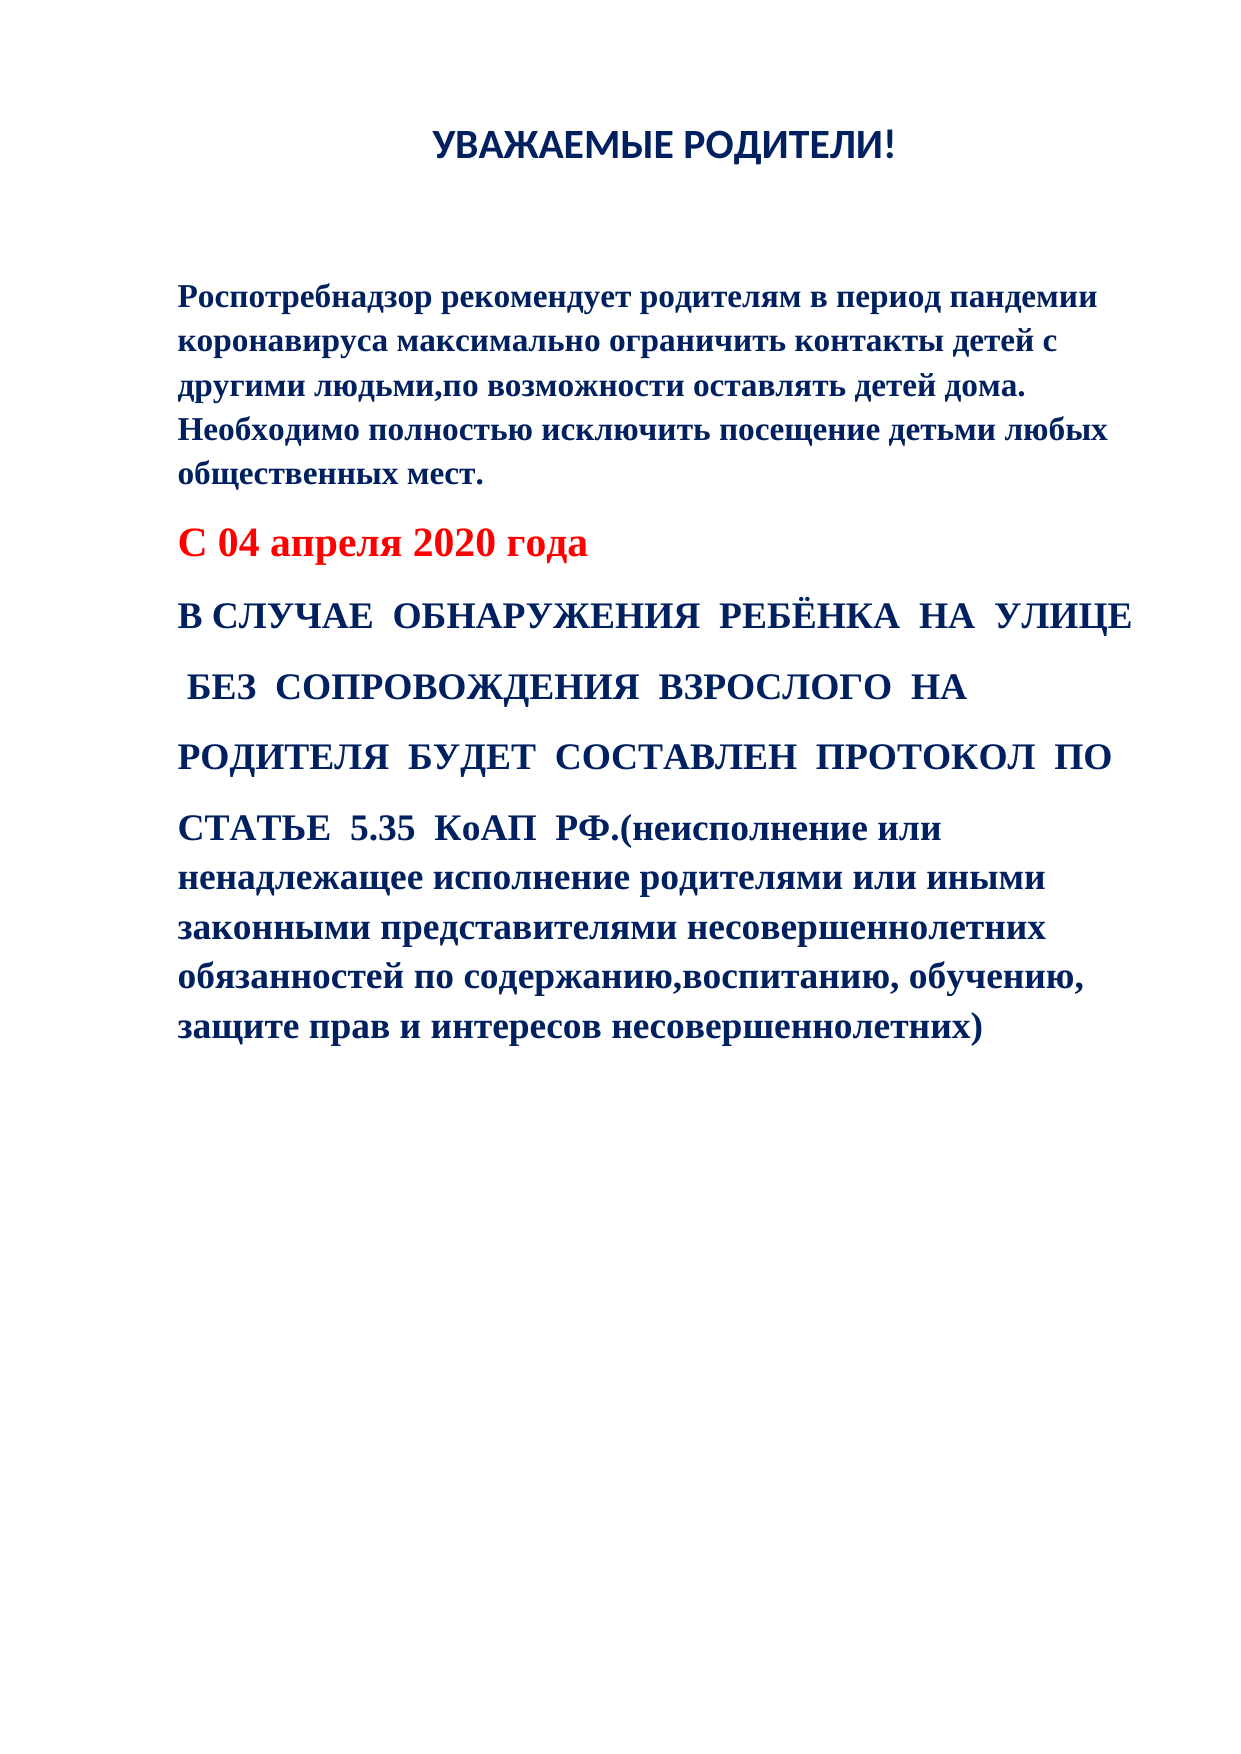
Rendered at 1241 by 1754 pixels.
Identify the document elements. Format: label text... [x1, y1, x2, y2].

text УВАЖАЕМЫЕ РОДИТЕЛИ! [177, 118, 1152, 169]
text БЕЗ СОПРОВОЖДЕНИЯ ВЗРОСЛОГО НА [177, 664, 1152, 707]
text Роспотребнадзор рекомендует родителям в период пандемии коронавируса максимально ограничить контакты детей с другими людьми,по возможности оставлять детей дома. Необходимо полностью исключить посещение детьми любых общественных мест. [177, 277, 1152, 491]
text С 04 апреля 2020 года [177, 518, 1152, 566]
text СТАТЬЕ 5.35 КоАП РФ.(неисполнение или ненадлежащее исполнение родителями или иными законными представителями несовершеннолетних обязанностей по содержанию,воспитанию, обучению, защите прав и интересов несовершеннолетних) [177, 805, 1152, 1046]
text В СЛУЧАЕ ОБНАРУЖЕНИЯ РЕБЁНКА НА УЛИЦЕ [177, 594, 1152, 637]
text РОДИТЕЛЯ БУДЕТ СОСТАВЛЕН ПРОТОКОЛ ПО [177, 734, 1152, 778]
